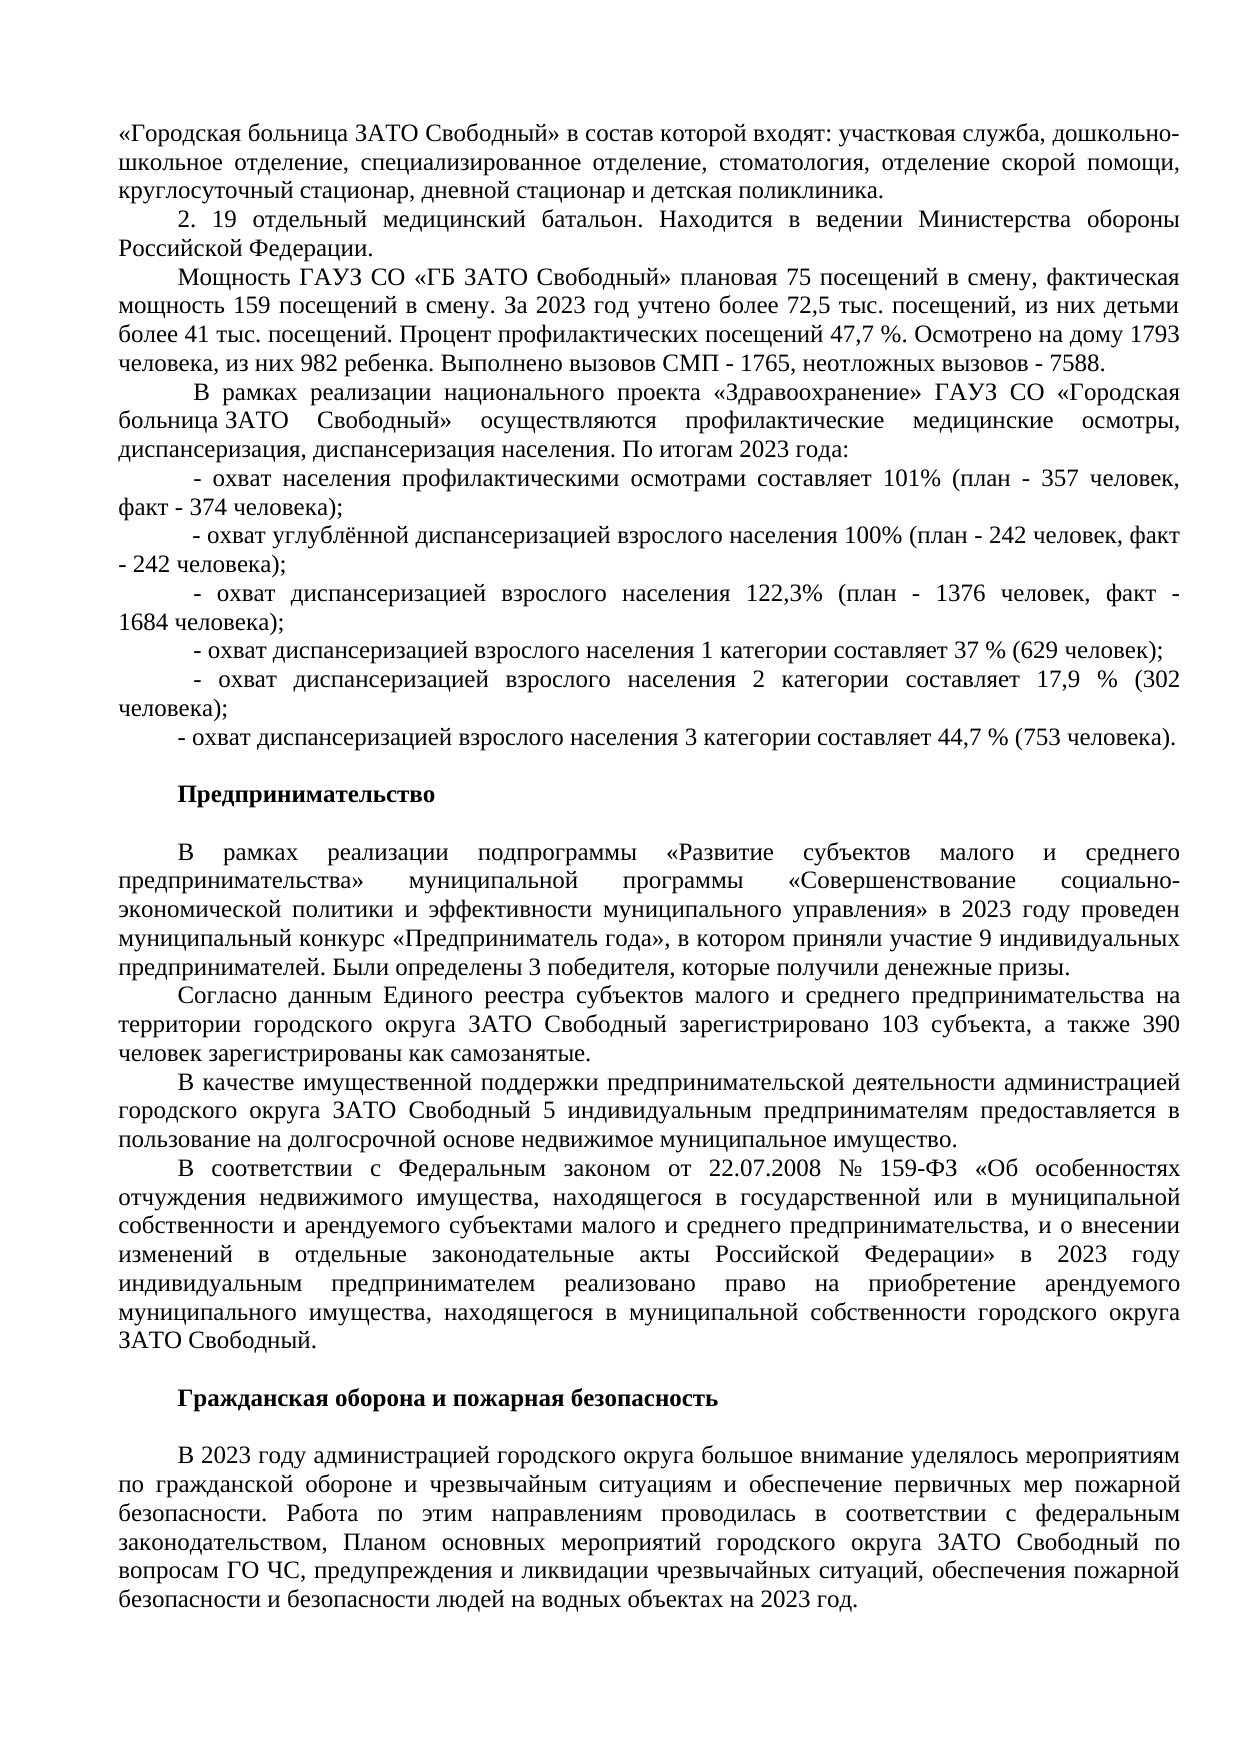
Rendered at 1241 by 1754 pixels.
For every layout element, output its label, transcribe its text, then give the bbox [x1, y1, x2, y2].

text Мощность ГАУЗ СО «ГБ ЗАТО Свободный» плановая 75 посещений в смену, фактическая мощность 159 посещений в смену. За 2023 год учтено более 72,5 тыс. посещений, из них детьми более 41 тыс. посещений. Процент профилактических посещений 47,7 %. Осмотрено на дому 1793 человека, из них 982 ребенка. Выполнено вызовов СМП - 1765, неотложных вызовов - 7588. [118, 262, 1181, 377]
text - охват диспансеризацией взрослого населения 3 категории составляет 44,7 % (753 человека). [118, 722, 1181, 751]
text В соответствии с Федеральным законом от 22.07.2008 № 159-ФЗ «Об особенностях отчуждения недвижимого имущества, находящегося в государственной или в муниципальной собственности и арендуемого субъектами малого и среднего предпринимательства, и о внесении изменений в отдельные законодательные акты Российской Федерации» в 2023 году индивидуальным предпринимателем реализовано право на приобретение арендуемого муниципального имущества, находящегося в муниципальной собственности городского округа ЗАТО Свободный. [118, 1153, 1181, 1354]
text - охват населения профилактическими осмотрами составляет 101% (план - 357 человек, факт - 374 человека); [118, 463, 1181, 521]
text В рамках реализации национального проекта «Здравоохранение» ГАУЗ СО «Городская больница ЗАТО Свободный» осуществляются профилактические медицинские осмотры, диспансеризация, диспансеризация населения. По итогам 2023 года: [118, 377, 1181, 463]
text В 2023 году администрацией городского округа большое внимание уделялось мероприятиям по гражданской обороне и чрезвычайным ситуациям и обеспечение первичных мер пожарной безопасности. Работа по этим направлениям проводилась в соответствии с федеральным законодательством, Планом основных мероприятий городского округа ЗАТО Свободный по вопросам ГО ЧС, предупреждения и ликвидации чрезвычайных ситуаций, обеспечения пожарной безопасности и безопасности людей на водных объектах на 2023 год. [118, 1441, 1181, 1613]
text Предпринимательство [118, 779, 1181, 808]
text В качестве имущественной поддержки предпринимательской деятельности администрацией городского округа ЗАТО Свободный 5 индивидуальным предпринимателям предоставляется в пользование на долгосрочной основе недвижимое муниципальное имущество. [118, 1067, 1181, 1153]
text - охват углублённой диспансеризацией взрослого населения 100% (план - 242 человек, факт - 242 человека); [118, 521, 1181, 578]
text 2. 19 отдельный медицинский батальон. Находится в ведении Министерства обороны Российской Федерации. [118, 204, 1181, 262]
text Согласно данным Единого реестра субъектов малого и среднего предпринимательства на территории городского округа ЗАТО Свободный зарегистрировано 103 субъекта, а также 390 человек зарегистрированы как самозанятые. [118, 981, 1181, 1067]
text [118, 118, 1181, 204]
text Гражданская оборона и пожарная безопасность [118, 1383, 1181, 1412]
text - охват диспансеризацией взрослого населения 1 категории составляет 37 % (629 человек); [118, 636, 1181, 664]
text - охват диспансеризацией взрослого населения 122,3% (план - 1376 человек, факт - 1684 человека); [118, 578, 1181, 636]
text В рамках реализации подпрограммы «Развитие субъектов малого и среднего предпринимательства» муниципальной программы «Совершенствование социально-экономической политики и эффективности муниципального управления» в 2023 году проведен муниципальный конкурс «Предприниматель года», в котором приняли участие 9 индивидуальных предпринимателей. Были определены 3 победителя, которые получили денежные призы. [118, 837, 1181, 981]
text - охват диспансеризацией взрослого населения 2 категории составляет 17,9 % (302 человека); [118, 664, 1181, 722]
